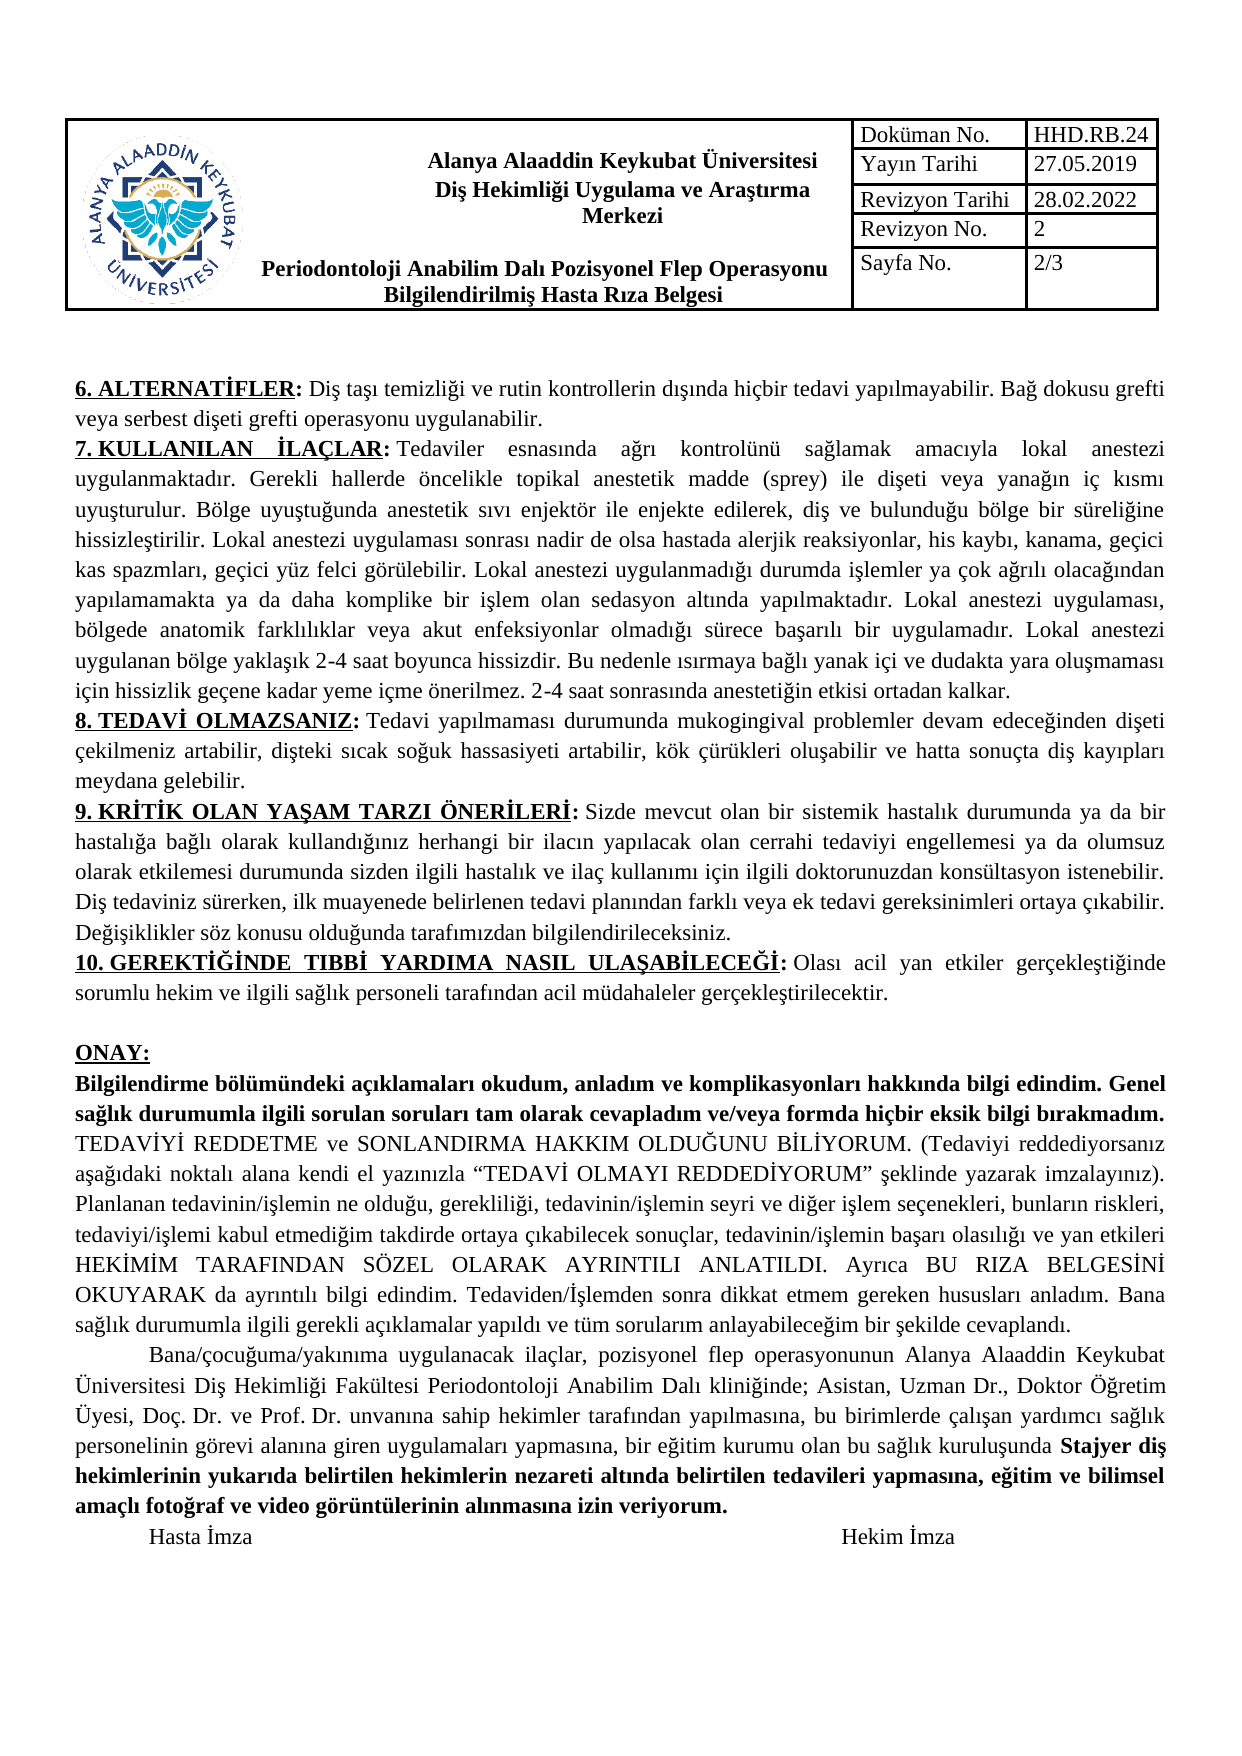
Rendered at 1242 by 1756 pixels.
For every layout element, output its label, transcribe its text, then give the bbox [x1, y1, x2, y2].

table_cell 2/3 [1028, 249, 1156, 307]
text 10. GEREKTİĞİNDE TIBBİ YARDIMA NASIL ULAŞABİLECEĞİ: Olası acil yan etkiler gerçekleştiğinde sorumlu hekim ve ilgili sağlık personeli tarafından acil müdahaleler gerçekleştirilecektir. [75, 949, 1166, 1005]
table_cell 28.02.2022 [1028, 186, 1156, 212]
text Bilgilendirme bölümündeki açıklamaları okudum, anladım ve komplikasyonları hakkında bilgi edindim. Genel sağlık durumumla ilgili sorulan soruları tam olarak cevapladım ve/veya formda hiçbir eksik bilgi bırakmadım. TEDAVİYİ REDDETME ve SONLANDIRMA HAKKIM OLDUĞUNU BİLİYORUM. (Tedaviyi reddediyorsanız aşağıdaki noktalı alana kendi el yazınızla “TEDAVİ OLMAYI REDDEDİYORUM” şeklinde yazarak imzalayınız). Planlanan tedavinin/işlemin ne olduğu, gerekliliği, tedavinin/işlemin seyri ve diğer işlem seçenekleri, bunların riskleri, tedaviyi/işlemi kabul etmediğim takdirde ortaya çıkabilecek sonuçlar, tedavinin/işlemin başarı olasılığı ve yan etkileri HEKİMİM TARAFINDAN SÖZEL OLARAK AYRINTILI ANLATILDI. Ayrıca BU RIZA BELGESİNİ OKUYARAK da ayrıntılı bilgi edindim. Tedaviden/İşlemden sonra dikkat etmem gereken hususları anladım. Bana sağlık durumumla ilgili gerekli açıklamalar yapıldı ve tüm sorularım anlayabileceğim bir şekilde cevaplandı. [75, 1070, 1166, 1338]
text 8. TEDAVİ OLMAZSANIZ: Tedavi yapılmaması durumunda mukogingival problemler devam edeceğinden dişeti çekilmeniz artabilir, dişteki sıcak soğuk hassasiyeti artabilir, kök çürükleri oluşabilir ve hatta sonuçta diş kayıpları meydana gelebilir. [75, 707, 1166, 794]
table_cell Sayfa No. [854, 249, 1025, 307]
table_cell Revizyon No. [854, 215, 1025, 246]
table_cell Revizyon Tarihi [854, 186, 1025, 212]
table_cell 2 [1028, 215, 1156, 246]
table_header Alanya Alaaddin Keykubat Üniversitesi Diş Hekimliği Uygulama ve Araştırma Merkezi Periodontoloji Anabilim Dalı Pozisyonel Flep Operasyonu Bilgilendirilmiş Hasta Rıza Belgesi [68, 121, 851, 307]
table_header Doküman No. [854, 121, 1025, 147]
text 7. KULLANILAN İLAÇLAR: Tedaviler esnasında ağrı kontrolünü sağlamak amacıyla lokal anestezi uygulanmaktadır. Gerekli hallerde öncelikle topikal anestetik madde (sprey) ile dişeti veya yanağın iç kısmı uyuşturulur. Bölge uyuştuğunda anestetik sıvı enjektör ile enjekte edilerek, diş ve bulunduğu bölge bir süreliğine hissizleştirilir. Lokal anestezi uygulaması sonrası nadir de olsa hastada alerjik reaksiyonlar, his kaybı, kanama, geçici kas spazmları, geçici yüz felci görülebilir. Lokal anestezi uygulanmadığı durumda işlemler ya çok ağrılı olacağından yapılamamakta ya da daha komplike bir işlem olan sedasyon altında yapılmaktadır. Lokal anestezi uygulaması, bölgede anatomik farklılıklar veya akut enfeksiyonlar olmadığı sürece başarılı bir uygulamadır. Lokal anestezi uygulanan bölge yaklaşık 2-4 saat boyunca hissizdir. Bu nedenle ısırmaya bağlı yanak içi ve dudakta yara oluşmaması için hissizlik geçene kadar yeme içme önerilmez. 2-4 saat sonrasında anestetiğin etkisi ortadan kalkar. [75, 435, 1166, 703]
text 9. KRİTİK OLAN YAŞAM TARZI ÖNERİLERİ: Sizde mevcut olan bir sistemik hastalık durumunda ya da bir hastalığa bağlı olarak kullandığınız herhangi bir ilacın yapılacak olan cerrahi tedaviyi engellemesi ya da olumsuz olarak etkilemesi durumunda sizden ilgili hastalık ve ilaç kullanımı için ilgili doktorunuzdan konsültasyon istenebilir. Diş tedaviniz sürerken, ilk muayenede belirlenen tedavi planından farklı veya ek tedavi gereksinimleri ortaya çıkabilir. Değişiklikler söz konusu olduğunda tarafımızdan bilgilendirileceksiniz. [75, 798, 1166, 945]
text ONAY: [75, 1039, 1166, 1066]
picture [81, 134, 243, 304]
table_header HHD.RB.24 [1028, 121, 1156, 147]
table_cell Yayın Tarihi [854, 150, 1025, 183]
text Bana/çocuğuma/yakınıma uygulanacak ilaçlar, pozisyonel flep operasyonunun Alanya Alaaddin Keykubat Üniversitesi Diş Hekimliği Fakültesi Periodontoloji Anabilim Dalı kliniğinde; Asistan, Uzman Dr., Doktor Öğretim Üyesi, Doç. Dr. ve Prof. Dr. unvanına sahip hekimler tarafından yapılmasına, bu birimlerde çalışan yardımcı sağlık personelinin görevi alanına giren uygulamaları yapmasına, bir eğitim kurumu olan bu sağlık kuruluşunda Stajyer diş hekimlerinin yukarıda belirtilen hekimlerin nezareti altında belirtilen tedavileri yapmasına, eğitim ve bilimsel amaçlı fotoğraf ve video görüntülerinin alınmasına izin veriyorum. [75, 1342, 1166, 1519]
text Hasta İmza Hekim İmza [75, 1523, 1166, 1549]
text 6. ALTERNATİFLER: Diş taşı temizliği ve rutin kontrollerin dışında hiçbir tedavi yapılmayabilir. Bağ dokusu grefti veya serbest dişeti grefti operasyonu uygulanabilir. [75, 375, 1166, 431]
table_cell 27.05.2019 [1028, 150, 1156, 183]
